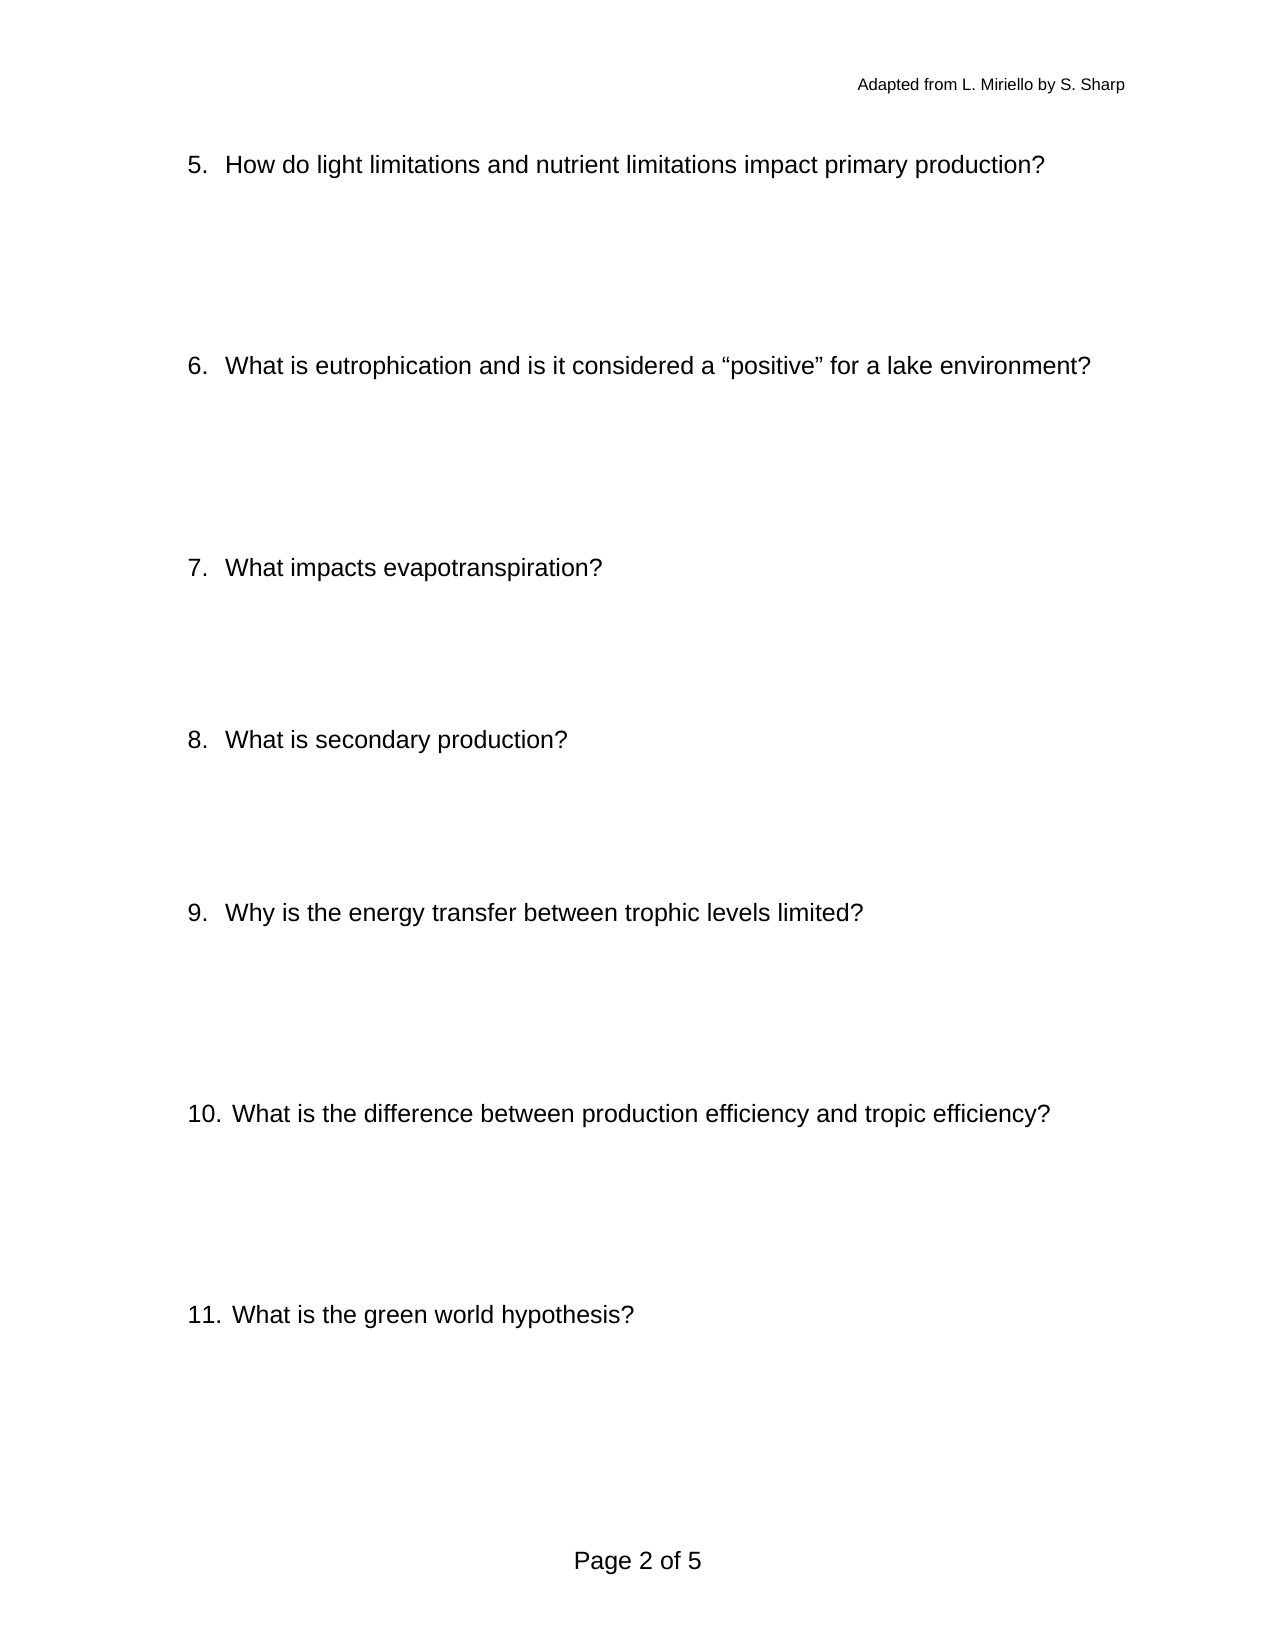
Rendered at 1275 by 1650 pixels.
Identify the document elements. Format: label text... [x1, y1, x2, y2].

list What is the green world hypothesis? [187, 1300, 1125, 1386]
list How do light limitations and nutrient limitations impact primary production? [187, 150, 1125, 265]
list What is the difference between production efficiency and tropic efficiency? [187, 1099, 1125, 1242]
list What is secondary production? [187, 725, 1125, 811]
list What impacts evapotranspiration? [187, 552, 1125, 610]
list Why is the energy transfer between trophic levels limited? [187, 897, 1125, 1041]
list What is eutrophication and is it considered a “positive” for a lake environment? [187, 351, 1125, 437]
